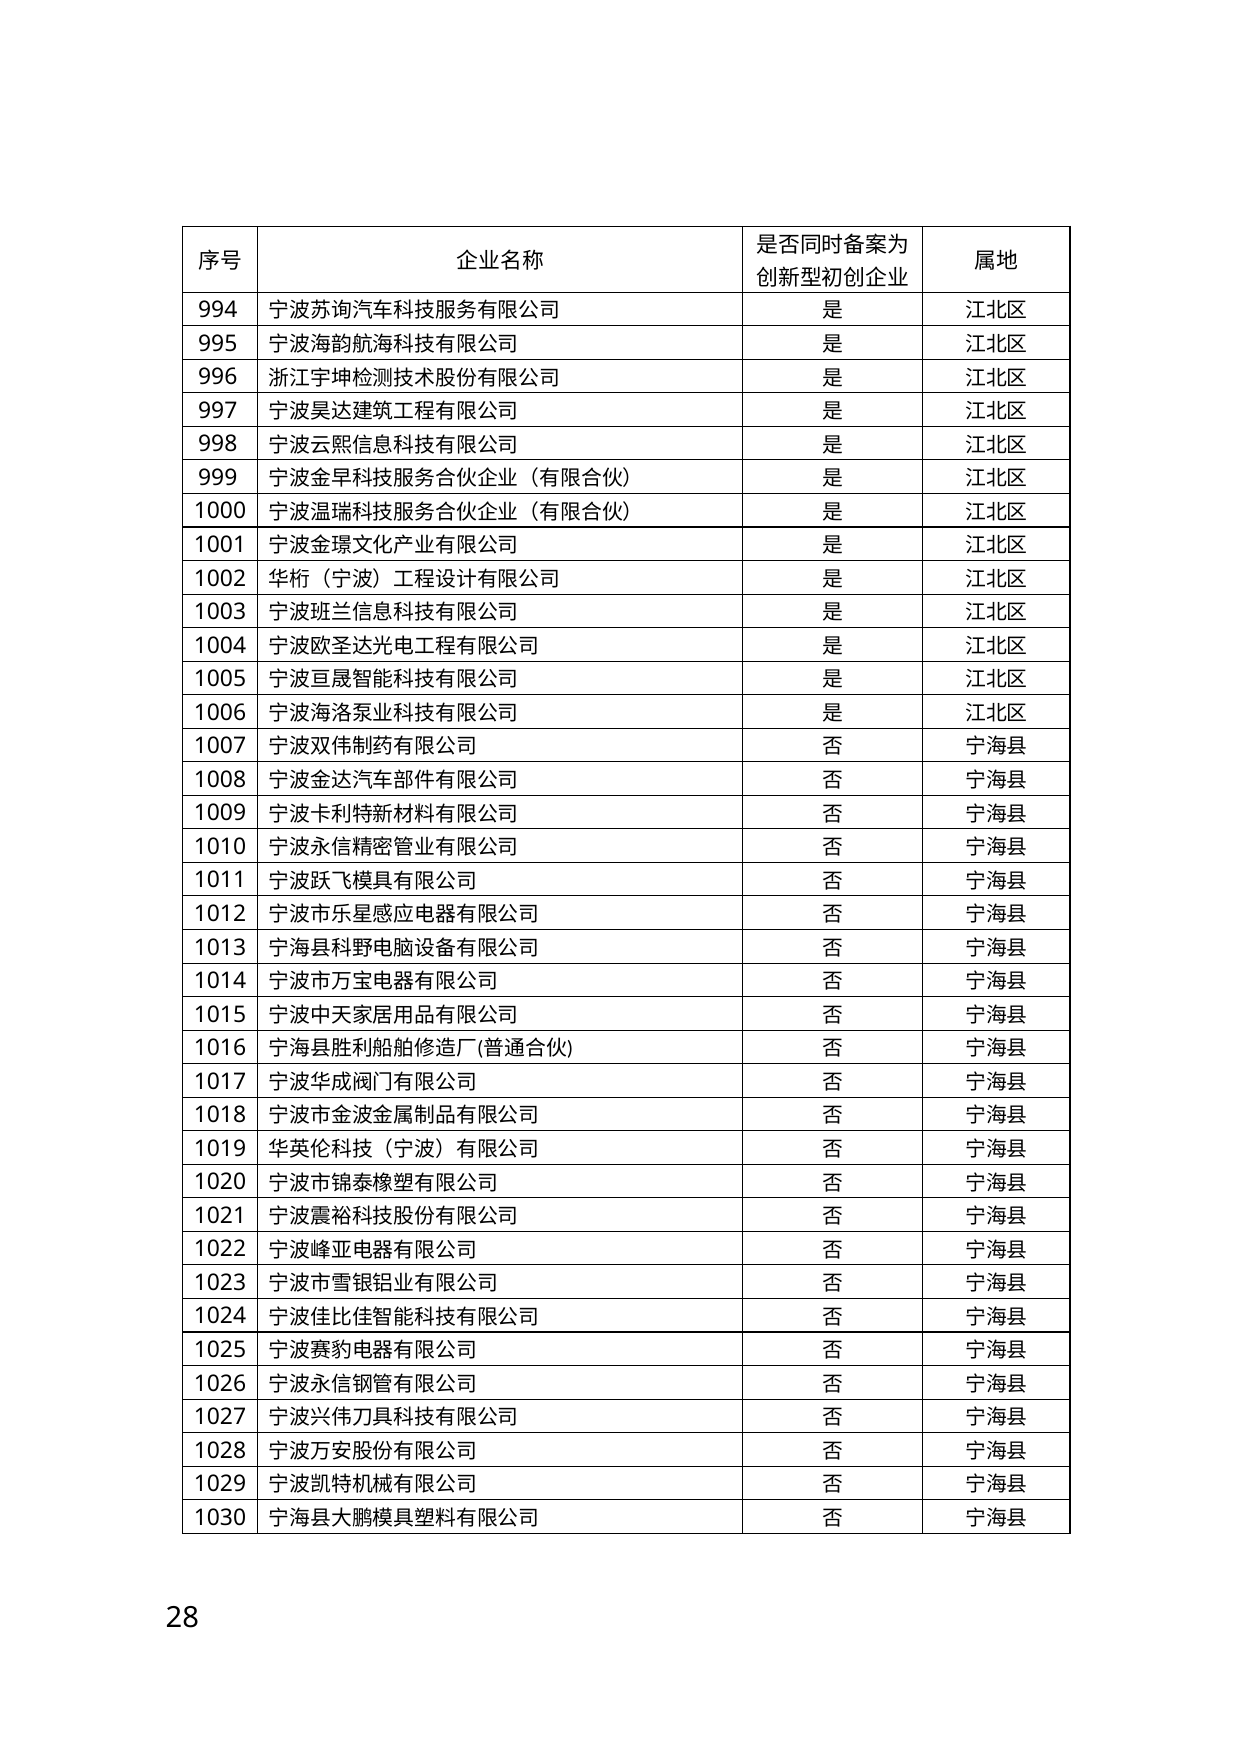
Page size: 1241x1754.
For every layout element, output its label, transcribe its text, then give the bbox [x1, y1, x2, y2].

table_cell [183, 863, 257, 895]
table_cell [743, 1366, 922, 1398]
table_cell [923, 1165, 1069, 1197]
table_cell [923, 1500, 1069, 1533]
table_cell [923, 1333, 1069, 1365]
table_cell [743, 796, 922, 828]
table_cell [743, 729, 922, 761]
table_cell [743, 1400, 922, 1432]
table_header 序号 [183, 227, 257, 292]
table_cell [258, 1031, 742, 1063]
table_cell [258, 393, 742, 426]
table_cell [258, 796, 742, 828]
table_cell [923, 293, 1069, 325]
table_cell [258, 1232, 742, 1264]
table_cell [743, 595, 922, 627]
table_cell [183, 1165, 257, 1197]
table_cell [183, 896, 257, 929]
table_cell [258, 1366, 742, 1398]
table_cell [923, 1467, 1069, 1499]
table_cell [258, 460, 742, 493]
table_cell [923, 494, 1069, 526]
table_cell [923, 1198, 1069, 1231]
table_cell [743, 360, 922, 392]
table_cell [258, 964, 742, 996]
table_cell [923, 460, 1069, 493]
table_header 属地 [923, 227, 1069, 292]
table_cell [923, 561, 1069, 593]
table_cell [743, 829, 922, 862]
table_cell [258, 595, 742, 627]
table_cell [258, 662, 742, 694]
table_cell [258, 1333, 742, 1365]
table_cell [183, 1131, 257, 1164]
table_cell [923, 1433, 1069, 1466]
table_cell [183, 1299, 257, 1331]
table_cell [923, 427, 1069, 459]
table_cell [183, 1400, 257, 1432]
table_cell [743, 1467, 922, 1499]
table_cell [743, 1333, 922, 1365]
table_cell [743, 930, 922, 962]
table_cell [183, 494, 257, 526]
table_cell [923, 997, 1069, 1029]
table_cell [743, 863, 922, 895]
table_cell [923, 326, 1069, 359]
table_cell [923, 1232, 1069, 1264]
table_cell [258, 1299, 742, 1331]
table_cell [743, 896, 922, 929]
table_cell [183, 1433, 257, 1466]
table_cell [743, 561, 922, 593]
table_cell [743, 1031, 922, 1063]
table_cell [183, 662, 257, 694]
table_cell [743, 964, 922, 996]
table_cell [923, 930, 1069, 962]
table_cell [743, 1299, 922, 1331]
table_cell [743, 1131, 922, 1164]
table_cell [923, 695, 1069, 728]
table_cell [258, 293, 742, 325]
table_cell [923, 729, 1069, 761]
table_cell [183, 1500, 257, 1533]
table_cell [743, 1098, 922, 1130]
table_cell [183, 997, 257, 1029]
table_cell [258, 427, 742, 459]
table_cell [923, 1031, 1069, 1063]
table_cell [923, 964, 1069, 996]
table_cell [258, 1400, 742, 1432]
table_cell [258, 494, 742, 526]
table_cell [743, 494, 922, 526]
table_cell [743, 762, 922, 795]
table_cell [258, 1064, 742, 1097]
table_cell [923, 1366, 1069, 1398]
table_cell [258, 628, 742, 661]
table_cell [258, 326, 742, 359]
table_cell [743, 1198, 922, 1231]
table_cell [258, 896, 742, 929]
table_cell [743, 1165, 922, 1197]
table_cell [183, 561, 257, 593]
table_header 企业名称 [258, 227, 742, 292]
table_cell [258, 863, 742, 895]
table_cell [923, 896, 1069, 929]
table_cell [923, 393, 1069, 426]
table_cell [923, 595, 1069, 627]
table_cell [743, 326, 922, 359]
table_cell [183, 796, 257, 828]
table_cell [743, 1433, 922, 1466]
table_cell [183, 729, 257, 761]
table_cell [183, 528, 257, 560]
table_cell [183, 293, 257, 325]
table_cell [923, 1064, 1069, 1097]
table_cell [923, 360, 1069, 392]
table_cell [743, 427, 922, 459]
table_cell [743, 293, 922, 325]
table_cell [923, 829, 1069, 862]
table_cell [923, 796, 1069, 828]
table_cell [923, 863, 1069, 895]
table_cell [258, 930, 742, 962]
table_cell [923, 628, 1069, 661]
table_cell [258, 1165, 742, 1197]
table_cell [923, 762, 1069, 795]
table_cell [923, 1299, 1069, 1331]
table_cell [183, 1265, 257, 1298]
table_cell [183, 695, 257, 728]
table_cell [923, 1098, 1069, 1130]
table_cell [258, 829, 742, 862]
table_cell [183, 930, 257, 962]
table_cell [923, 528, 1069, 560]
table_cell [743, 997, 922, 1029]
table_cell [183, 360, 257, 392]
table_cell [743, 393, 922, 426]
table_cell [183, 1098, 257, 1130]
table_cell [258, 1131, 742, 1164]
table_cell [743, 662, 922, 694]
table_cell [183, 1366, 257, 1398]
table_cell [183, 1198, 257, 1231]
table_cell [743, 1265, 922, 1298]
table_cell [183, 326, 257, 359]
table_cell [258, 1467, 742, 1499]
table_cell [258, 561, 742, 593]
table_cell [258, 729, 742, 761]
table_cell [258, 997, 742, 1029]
table_header 是否同时备案为创新型初创企业 [743, 227, 922, 292]
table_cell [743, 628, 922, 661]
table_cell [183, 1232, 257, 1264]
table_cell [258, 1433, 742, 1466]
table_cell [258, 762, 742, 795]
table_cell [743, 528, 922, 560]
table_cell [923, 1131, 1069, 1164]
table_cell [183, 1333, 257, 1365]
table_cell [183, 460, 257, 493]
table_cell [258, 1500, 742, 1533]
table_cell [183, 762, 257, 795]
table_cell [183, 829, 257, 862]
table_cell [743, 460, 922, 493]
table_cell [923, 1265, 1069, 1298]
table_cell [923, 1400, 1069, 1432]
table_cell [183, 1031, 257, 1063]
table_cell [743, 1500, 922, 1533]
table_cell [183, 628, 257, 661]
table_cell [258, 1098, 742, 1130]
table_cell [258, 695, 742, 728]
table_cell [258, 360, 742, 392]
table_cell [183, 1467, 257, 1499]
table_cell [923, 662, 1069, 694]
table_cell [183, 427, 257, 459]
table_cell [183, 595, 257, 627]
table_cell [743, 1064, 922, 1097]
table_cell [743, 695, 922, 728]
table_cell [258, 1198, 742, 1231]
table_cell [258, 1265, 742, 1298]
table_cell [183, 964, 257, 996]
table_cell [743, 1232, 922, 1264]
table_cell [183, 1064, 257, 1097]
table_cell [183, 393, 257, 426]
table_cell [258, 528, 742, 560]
